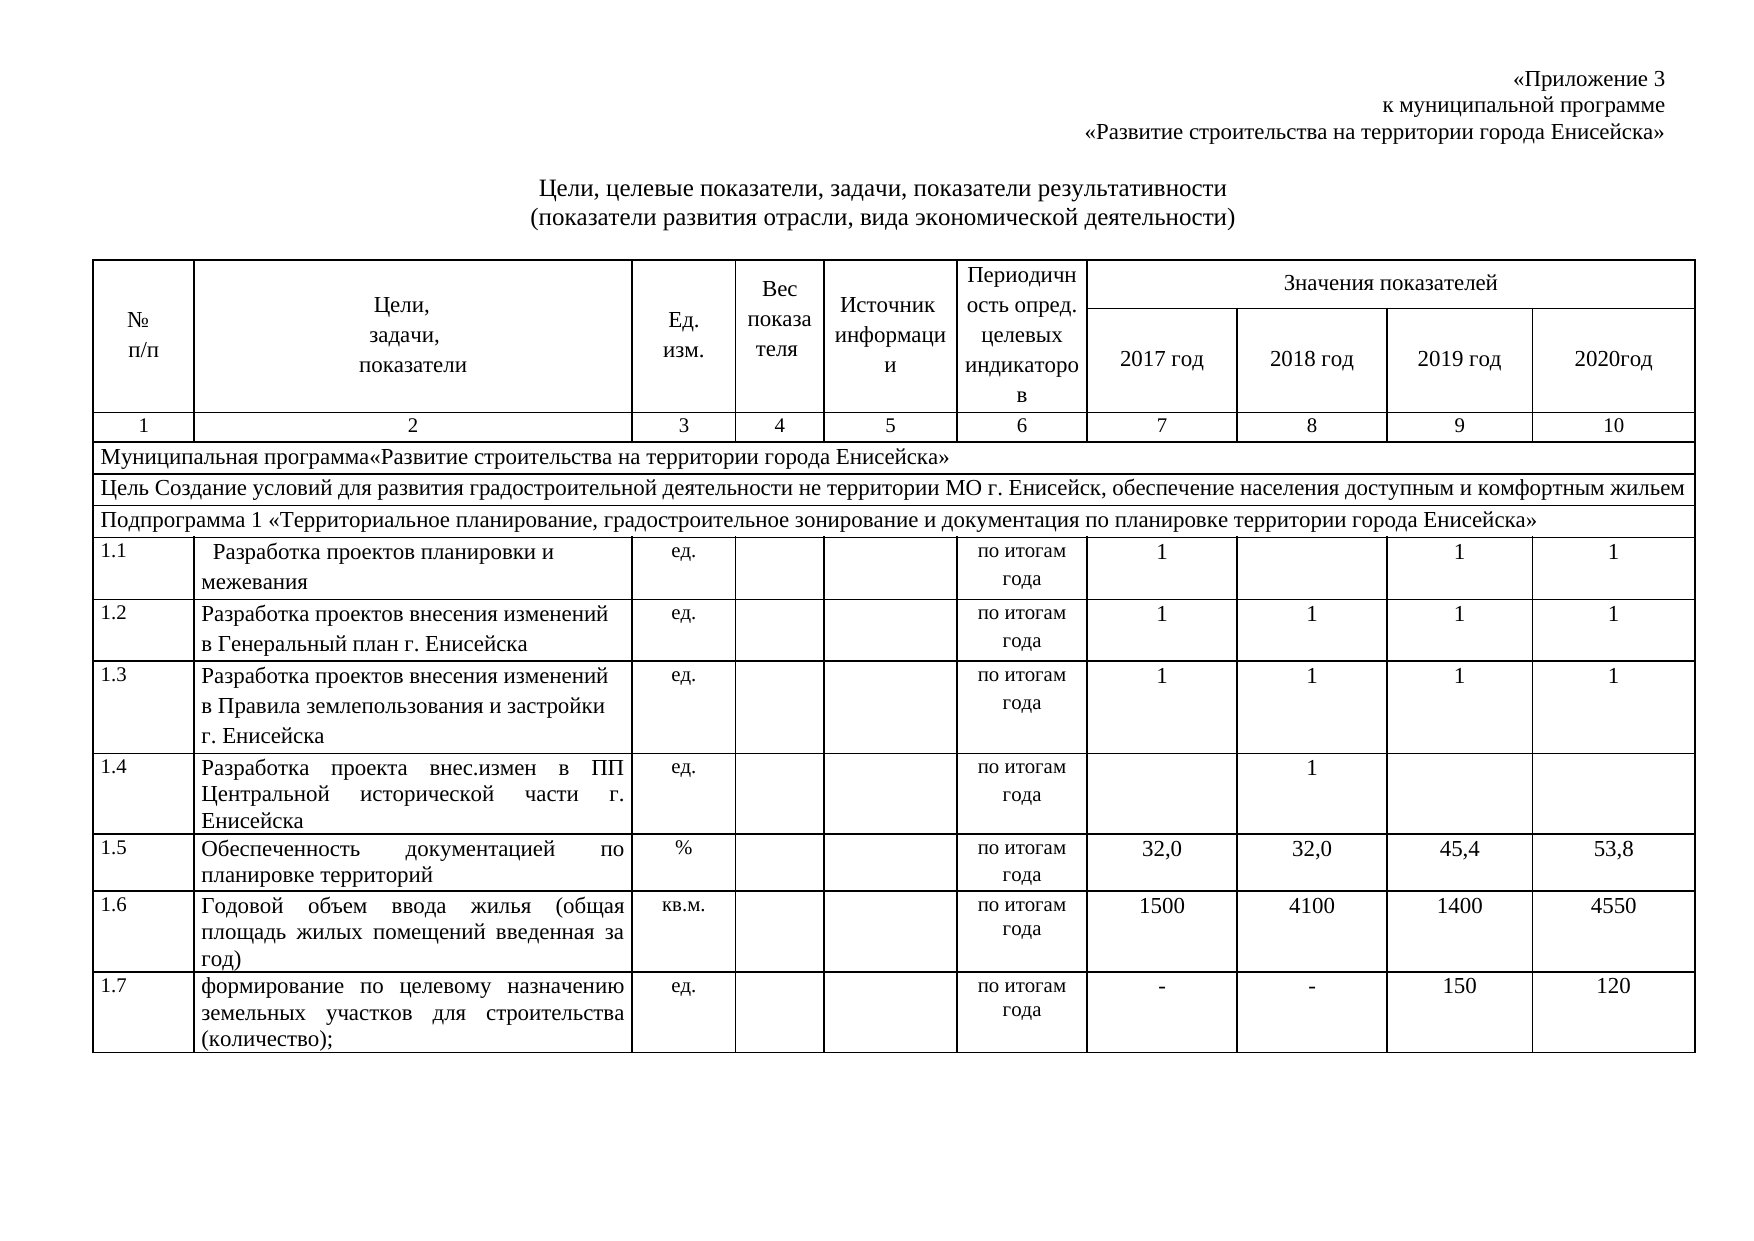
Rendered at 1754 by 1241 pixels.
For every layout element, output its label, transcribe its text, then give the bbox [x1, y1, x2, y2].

table_cell по итогам года [958, 538, 1086, 598]
table_cell [736, 754, 823, 833]
table_cell 1.2 [94, 600, 193, 660]
table_cell 1 [1088, 600, 1236, 660]
table_cell 1.1 [94, 538, 193, 598]
table_cell [1238, 538, 1386, 598]
table_cell 53,8 [1533, 835, 1694, 890]
table_cell 2017 год [1088, 309, 1236, 412]
table_cell % [633, 835, 735, 890]
table_cell 4100 [1238, 892, 1386, 971]
table_cell 1 [1533, 600, 1694, 660]
table_cell по итогам года [958, 973, 1086, 1052]
table_cell [1533, 754, 1694, 833]
table_cell по итогам года [958, 754, 1086, 833]
table_cell 1 [1238, 754, 1386, 833]
table_cell 1.4 [94, 754, 193, 833]
table_cell 1 [1533, 662, 1694, 753]
table_cell Годовой объем ввода жилья (общая площадь жилых помещений введенная за год) [195, 892, 631, 971]
table_cell 32,0 [1238, 835, 1386, 890]
table_cell 2 [195, 413, 631, 441]
table_cell ед. [633, 754, 735, 833]
table_cell 32,0 [1088, 835, 1236, 890]
table_cell 1.6 [94, 892, 193, 971]
table_cell [1388, 754, 1532, 833]
table_cell 4550 [1533, 892, 1694, 971]
table_header Ед. изм. [633, 261, 735, 412]
table_cell 7 [1088, 413, 1236, 441]
table_cell [1088, 754, 1236, 833]
table_header Значения показателей [1088, 261, 1694, 307]
table_cell [825, 662, 956, 753]
table_cell ед. [633, 600, 735, 660]
table_cell по итогам года [958, 600, 1086, 660]
table_cell 1 [1088, 662, 1236, 753]
table_cell по итогам года [958, 835, 1086, 890]
table_cell 1 [1533, 538, 1694, 598]
table_cell кв.м. [633, 892, 735, 971]
table_cell [825, 892, 956, 971]
table_cell по итогам года [958, 662, 1086, 753]
table_cell Цель Создание условий для развития градостроительной деятельности не территории МО г. Енисейск, обеспечение населения доступным и комфортным жильем [94, 475, 1694, 505]
table_cell 1 [1238, 600, 1386, 660]
table_cell 6 [958, 413, 1086, 441]
table_cell [825, 538, 956, 598]
table_header Периодичность опред. целевых индикаторов [958, 261, 1086, 412]
table_cell формирование по целевому назначению земельных участков для строительства (количество); [195, 973, 631, 1052]
table_cell 1.3 [94, 662, 193, 753]
table_header Цели, задачи, показатели [195, 261, 631, 412]
table_cell Обеспеченность документацией по планировке территорий [195, 835, 631, 890]
table_cell ед. [633, 538, 735, 598]
table_cell 9 [1388, 413, 1532, 441]
table_header № п/п [94, 261, 193, 412]
table_cell [736, 600, 823, 660]
table_cell 2018 год [1238, 309, 1386, 412]
text к муниципальной программе [100, 91, 1665, 118]
text Цели, целевые показатели, задачи, показатели результативности [100, 173, 1665, 202]
table_cell [825, 835, 956, 890]
table_cell 120 [1533, 973, 1694, 1052]
table_cell 2019 год [1388, 309, 1532, 412]
table_cell [736, 892, 823, 971]
table_cell 8 [1238, 413, 1386, 441]
text (показатели развития отрасли, вида экономической деятельности) [100, 202, 1665, 230]
table_cell Разработка проектов планировки и межевания [195, 538, 631, 598]
table_cell Разработка проектов внесения изменений в Генеральный план г. Енисейска [195, 600, 631, 660]
table_cell 45,4 [1388, 835, 1532, 890]
table_cell Подпрограмма 1 «Территориальное планирование, градостроительное зонирование и документация по планировке территории города Енисейска» [94, 506, 1694, 536]
text «Приложение 3 [100, 65, 1665, 91]
text «Развитие строительства на территории города Енисейска» [100, 118, 1665, 144]
table_cell по итогам года [958, 892, 1086, 971]
table_cell [825, 973, 956, 1052]
table_cell 1 [1088, 538, 1236, 598]
table_cell 1 [94, 413, 193, 441]
table_cell [736, 538, 823, 598]
table_cell [736, 835, 823, 890]
table_cell Муниципальная программа«Развитие строительства на территории города Енисейска» [94, 443, 1694, 473]
table_cell 150 [1388, 973, 1532, 1052]
table_cell [825, 754, 956, 833]
table_cell ед. [633, 973, 735, 1052]
table_cell 2020год [1533, 309, 1694, 412]
table_cell 1 [1238, 662, 1386, 753]
table_cell ед. [633, 662, 735, 753]
table_cell - [1088, 973, 1236, 1052]
table_cell 1 [1388, 662, 1532, 753]
table_header Вес показателя [736, 261, 823, 412]
table_cell [825, 600, 956, 660]
table_cell 3 [633, 413, 735, 441]
table_header Источник информации [825, 261, 956, 412]
table_cell 5 [825, 413, 956, 441]
table_cell 1.5 [94, 835, 193, 890]
table_cell 1 [1388, 538, 1532, 598]
table_cell 1.7 [94, 973, 193, 1052]
table_cell [736, 662, 823, 753]
table_cell Разработка проекта внес.измен в ПП Центральной исторической части г. Енисейска [195, 754, 631, 833]
table_cell 1 [1388, 600, 1532, 660]
table_cell 1500 [1088, 892, 1236, 971]
table_cell - [1238, 973, 1386, 1052]
table_cell 4 [736, 413, 823, 441]
table_cell [736, 973, 823, 1052]
table_cell 10 [1533, 413, 1694, 441]
table_cell Разработка проектов внесения изменений в Правила землепользования и застройки г. Енисейска [195, 662, 631, 753]
table_cell 1400 [1388, 892, 1532, 971]
